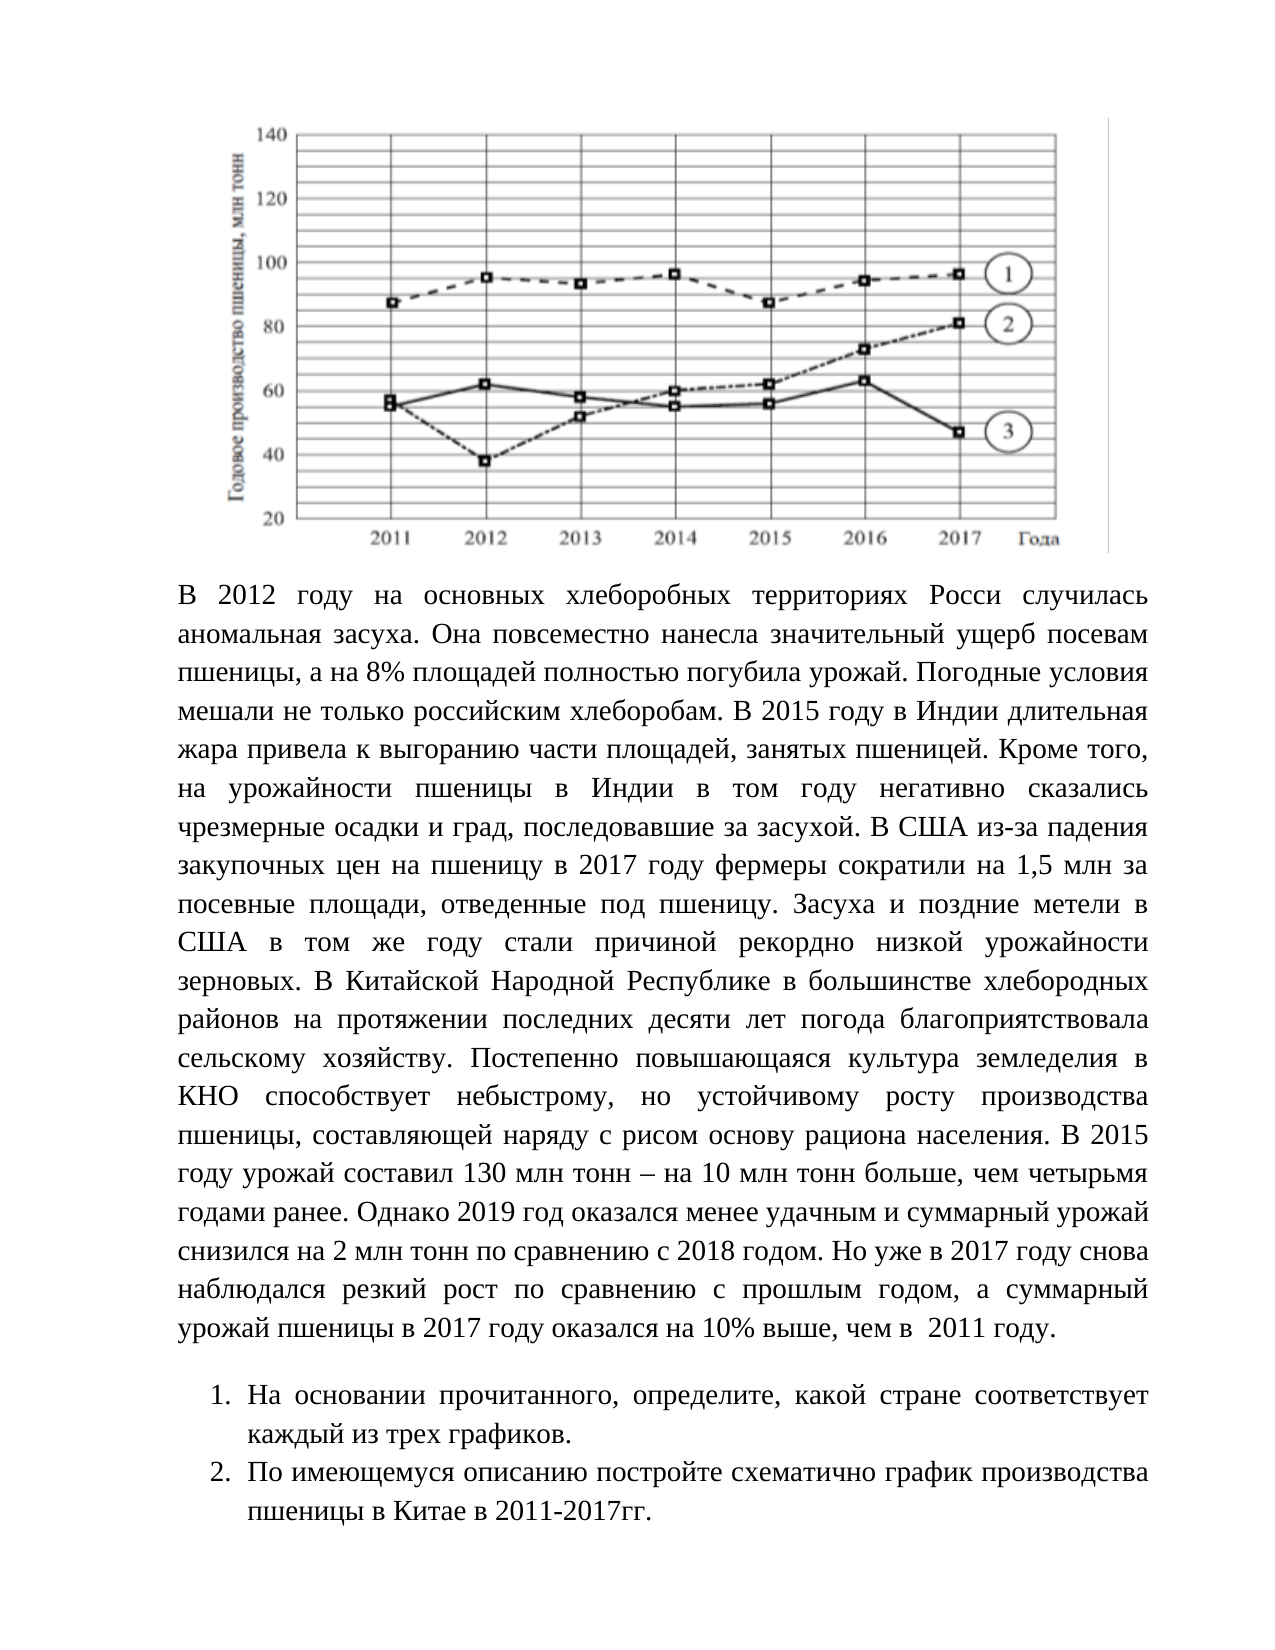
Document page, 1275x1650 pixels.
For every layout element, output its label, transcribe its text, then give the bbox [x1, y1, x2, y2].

text В 2012 году на основных хлеборобных территориях Росси случилась аномальная засуха. Она повсеместно нанесла значительный ущерб посевам пшеницы, а на 8% площадей полностью погубила урожай. Погодные условия мешали не только российским хлеборобам. В 2015 году в Индии длительная жара привела к выгоранию части площадей, занятых пшеницей. Кроме того, на урожайности пшеницы в Индии в том году негативно сказались чрезмерные осадки и град, последовавшие за засухой. В США из-за падения закупочных цен на пшеницу в 2017 году фермеры сократили на 1,5 млн за посевные площади, отведенные под пшеницу. Засуха и поздние метели в США в том же году стали причиной рекордно низкой урожайности зерновых. В Китайской Народной Республике в большинстве хлебородных районов на протяжении последних десяти лет погода благоприятствовала сельскому хозяйству. Постепенно повышающаяся культура земледелия в КНО способствует небыстрому, но устойчивому росту производства пшеницы, составляющей наряду с рисом основу рациона населения. В 2015 году урожай составил 130 млн тонн – на 10 млн тонн больше, чем четырьмя годами ранее. Однако 2019 год оказался менее удачным и суммарный урожай снизился на 2 млн тонн по сравнению с 2018 годом. Но уже в 2017 году снова наблюдался резкий рост по сравнению с прошлым годом, а суммарный урожай пшеницы в 2017 году оказался на 10% выше, чем в 2011 году. [177, 577, 1149, 1343]
list На основании прочитанного, определите, какой стране соответствует каждый из трех графиков. [209, 1377, 1149, 1449]
picture [215, 118, 1112, 553]
list По имеющемуся описанию постройте схематично график производства пшеницы в Китае в 2011-2017гг. [209, 1454, 1149, 1527]
